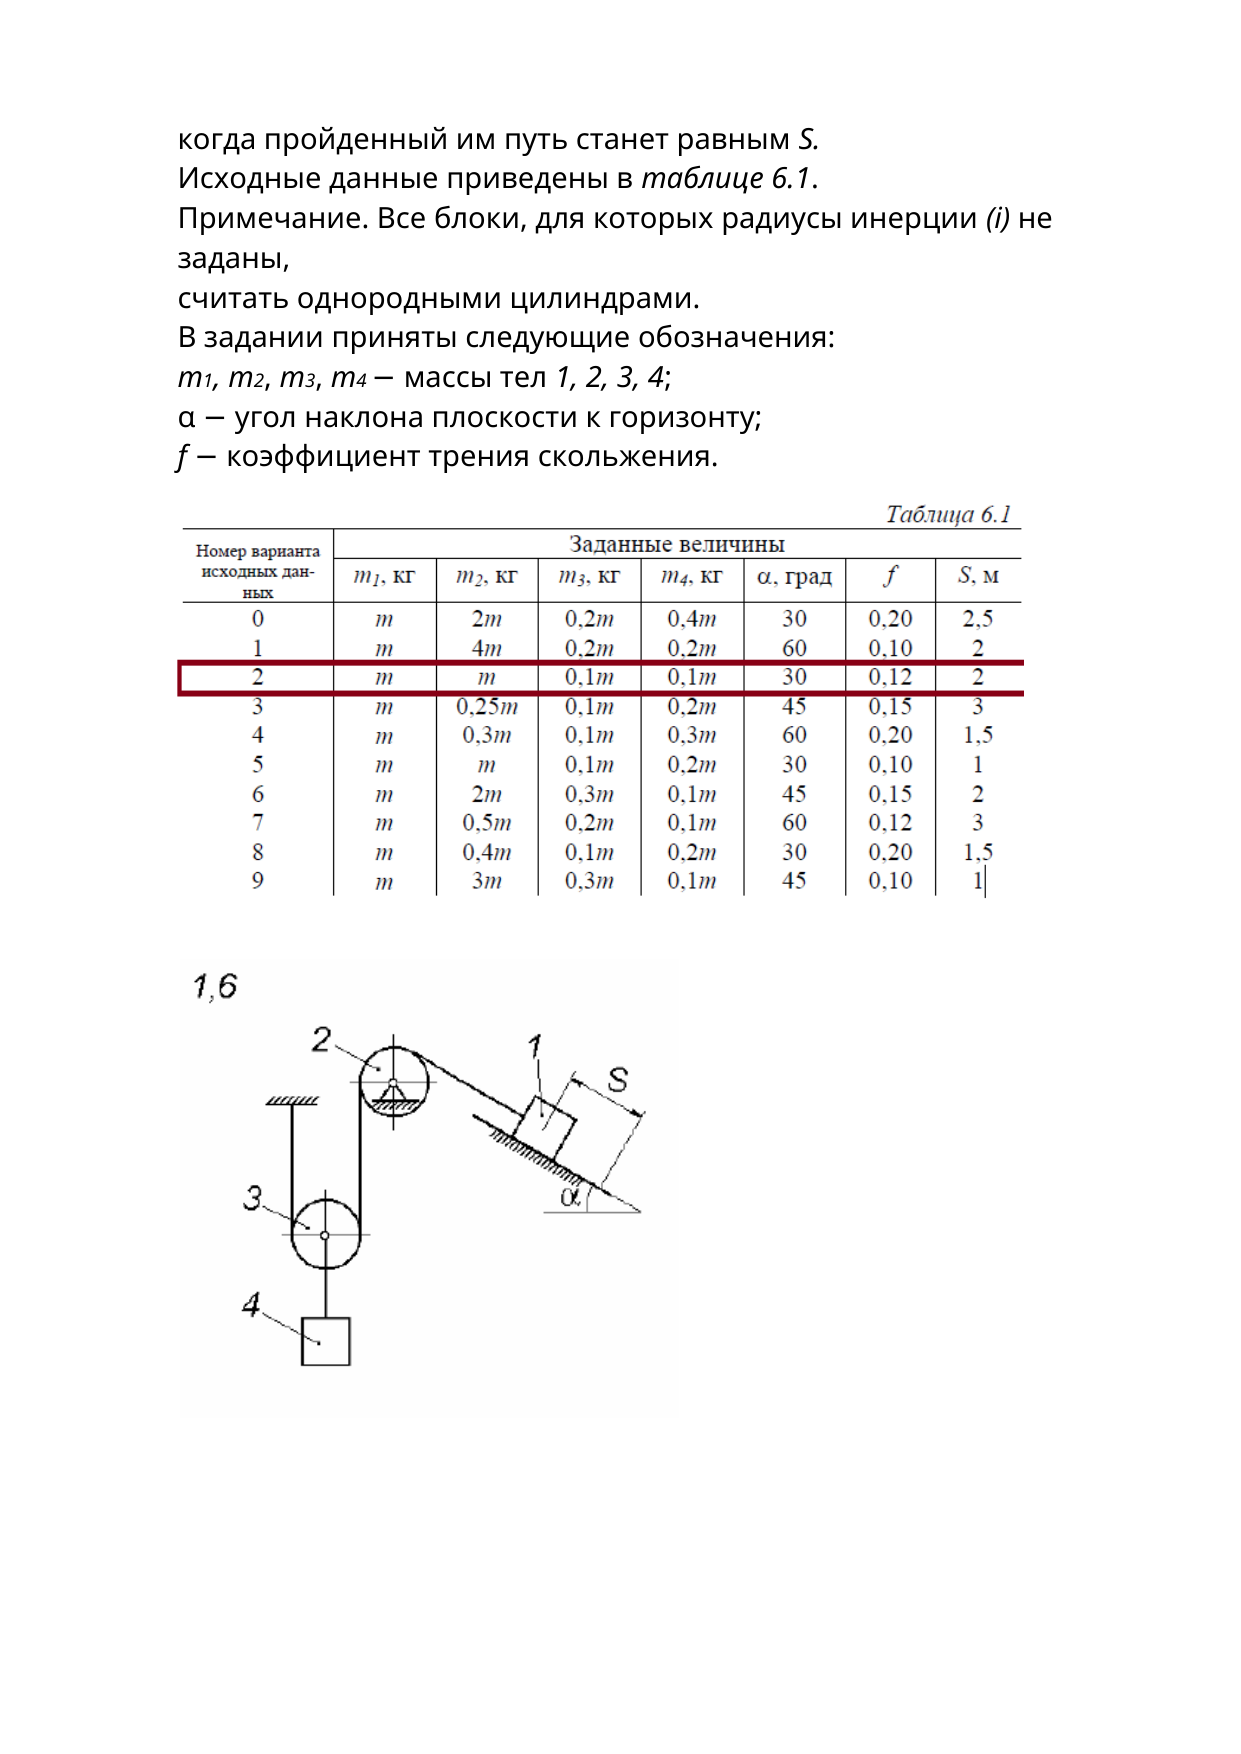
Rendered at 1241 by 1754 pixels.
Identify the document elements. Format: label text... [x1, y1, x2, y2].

text считать однородными цилиндрами. [177, 277, 1152, 317]
text Исходные данные приведены в таблице 6.1. [177, 158, 1152, 197]
picture [177, 947, 773, 1418]
text f − коэффициент трения скольжения. [177, 436, 1152, 475]
text В задании приняты следующие обозначения: [177, 317, 1152, 356]
picture [177, 502, 1024, 923]
text когда пройденный им путь станет равным S. [177, 118, 1152, 158]
text Примечание. Все блоки, для которых радиусы инерции (i) не заданы, [177, 197, 1152, 277]
text m1, m2, m3, m4 − массы тел 1, 2, 3, 4; [177, 356, 1152, 396]
text α − угол наклона плоскости к горизонту; [177, 396, 1152, 436]
